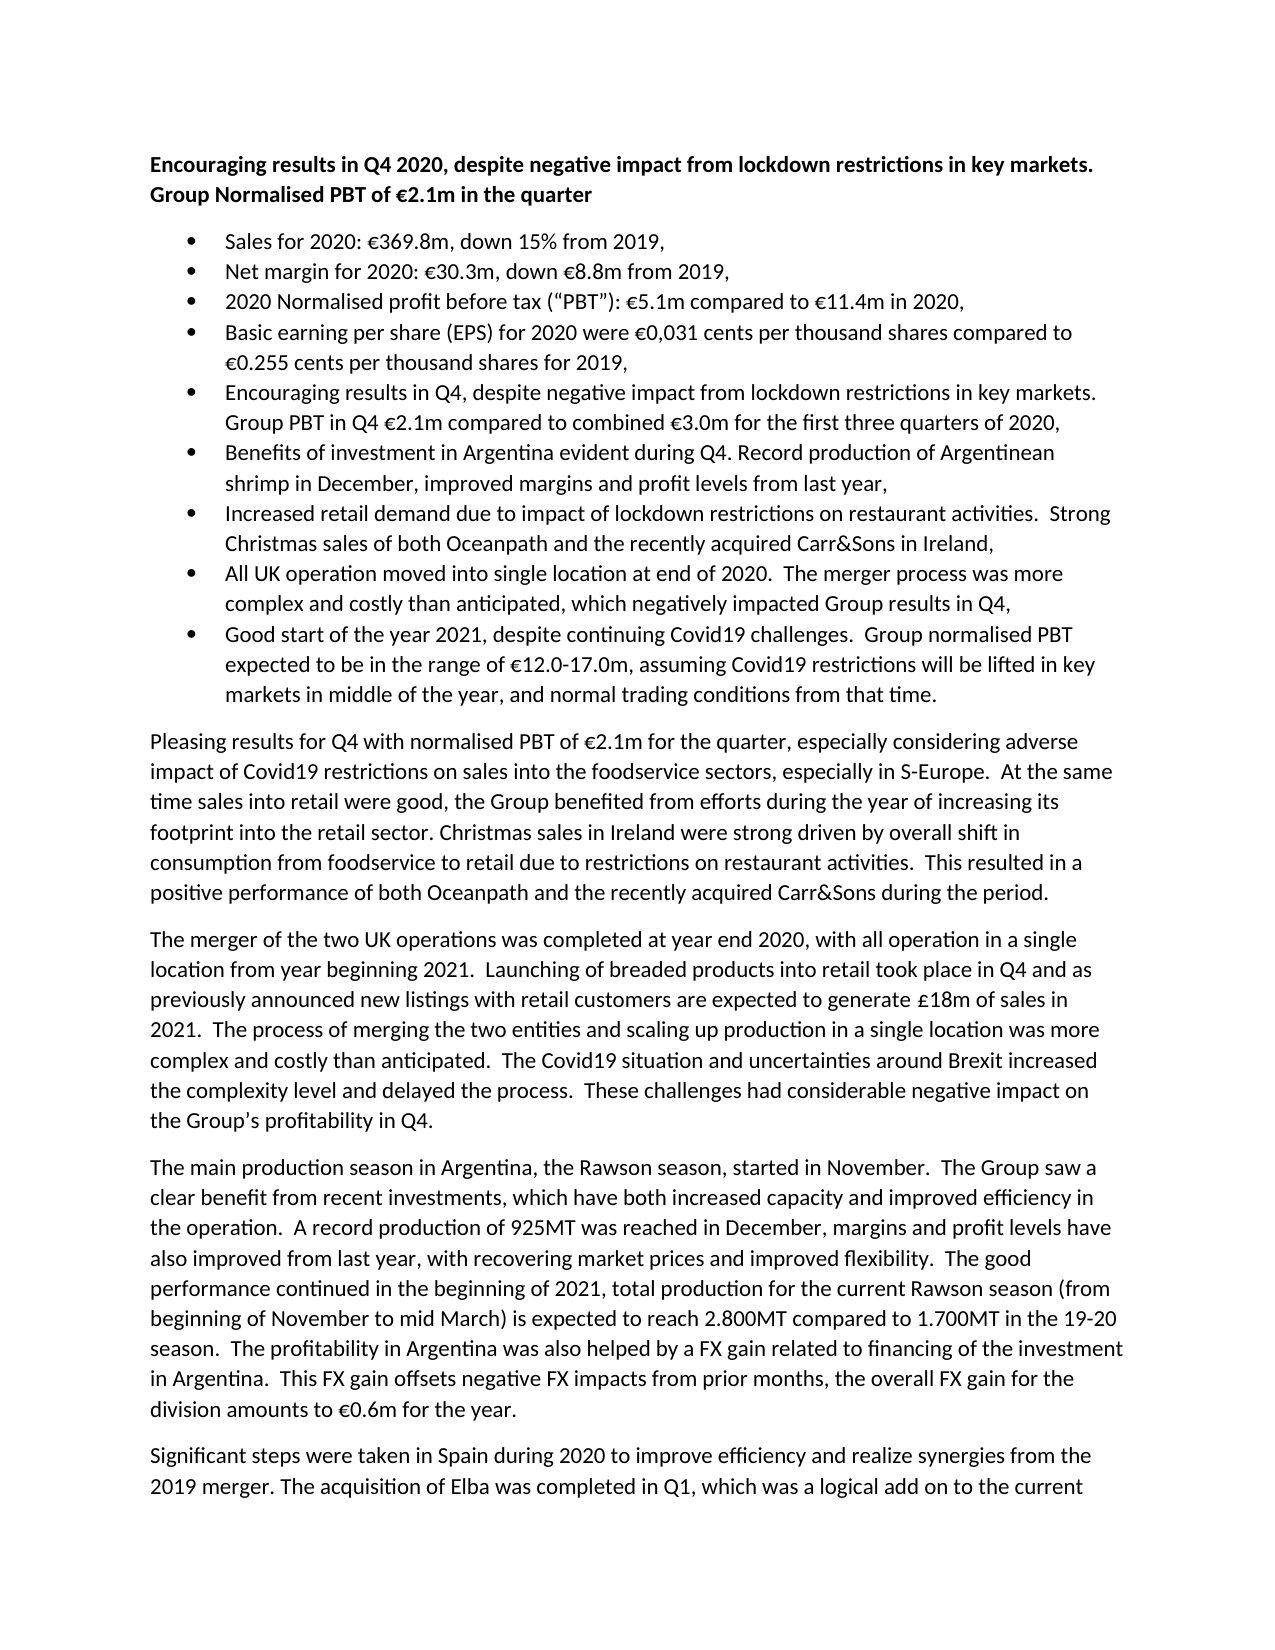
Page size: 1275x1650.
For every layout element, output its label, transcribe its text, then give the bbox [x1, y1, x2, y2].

list Benefits of investment in Argentina evident during Q4. Record production of Argentinean shrimp in December, improved margins and profit levels from last year, [187, 438, 1125, 497]
list Encouraging results in Q4, despite negative impact from lockdown restrictions in key markets. Group PBT in Q4 €2.1m compared to combined €3.0m for the first three quarters of 2020, [187, 378, 1125, 436]
text The main production season in Argentina, the Rawson season, started in November. The Group saw a clear benefit from recent investments, which have both increased capacity and improved efficiency in the operation. A record production of 925MT was reached in December, margins and profit levels have also improved from last year, with recovering market prices and improved flexibility. The good performance continued in the beginning of 2021, total production for the current Rawson season (from beginning of November to mid March) is expected to reach 2.800MT compared to 1.700MT in the 19-20 season. The profitability in Argentina was also helped by a FX gain related to financing of the investment in Argentina. This FX gain offsets negative FX impacts from prior months, the overall FX gain for the division amounts to €0.6m for the year. [150, 1153, 1125, 1423]
text Encouraging results in Q4 2020, despite negative impact from lockdown restrictions in key markets. Group Normalised PBT of €2.1m in the quarter [150, 150, 1125, 208]
list Sales for 2020: €369.8m, down 15% from 2019, [187, 227, 1125, 255]
list Net margin for 2020: €30.3m, down €8.8m from 2019, [187, 257, 1125, 285]
list Good start of the year 2021, despite continuing Covid19 challenges. Group normalised PBT expected to be in the range of €12.0-17.0m, assuming Covid19 restrictions will be lifted in key markets in middle of the year, and normal trading conditions from that time. [187, 620, 1125, 708]
list Increased retail demand due to impact of lockdown restrictions on restaurant activities. Strong Christmas sales of both Oceanpath and the recently acquired Carr&Sons in Ireland, [187, 499, 1125, 557]
text Pleasing results for Q4 with normalised PBT of €2.1m for the quarter, especially considering adverse impact of Covid19 restrictions on sales into the foodservice sectors, especially in S-Europe. At the same time sales into retail were good, the Group benefited from efforts during the year of increasing its footprint into the retail sector. Christmas sales in Ireland were strong driven by overall shift in consumption from foodservice to retail due to restrictions on restaurant activities. This resulted in a positive performance of both Oceanpath and the recently acquired Carr&Sons during the period. [150, 727, 1125, 906]
list 2020 Normalised profit before tax (“PBT”): €5.1m compared to €11.4m in 2020, [187, 287, 1125, 316]
list All UK operation moved into single location at end of 2020. The merger process was more complex and costly than anticipated, which negatively impacted Group results in Q4, [187, 559, 1125, 618]
list Basic earning per share (EPS) for 2020 were €0,031 cents per thousand shares compared to €0.255 cents per thousand shares for 2019, [187, 318, 1125, 376]
text The merger of the two UK operations was completed at year end 2020, with all operation in a single location from year beginning 2021. Launching of breaded products into retail took place in Q4 and as previously announced new listings with retail customers are expected to generate £18m of sales in 2021. The process of merging the two entities and scaling up production in a single location was more complex and costly than anticipated. The Covid19 situation and uncertainties around Brexit increased the complexity level and delayed the process. These challenges had considerable negative impact on the Group’s profitability in Q4. [150, 925, 1125, 1134]
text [150, 1442, 1125, 1500]
